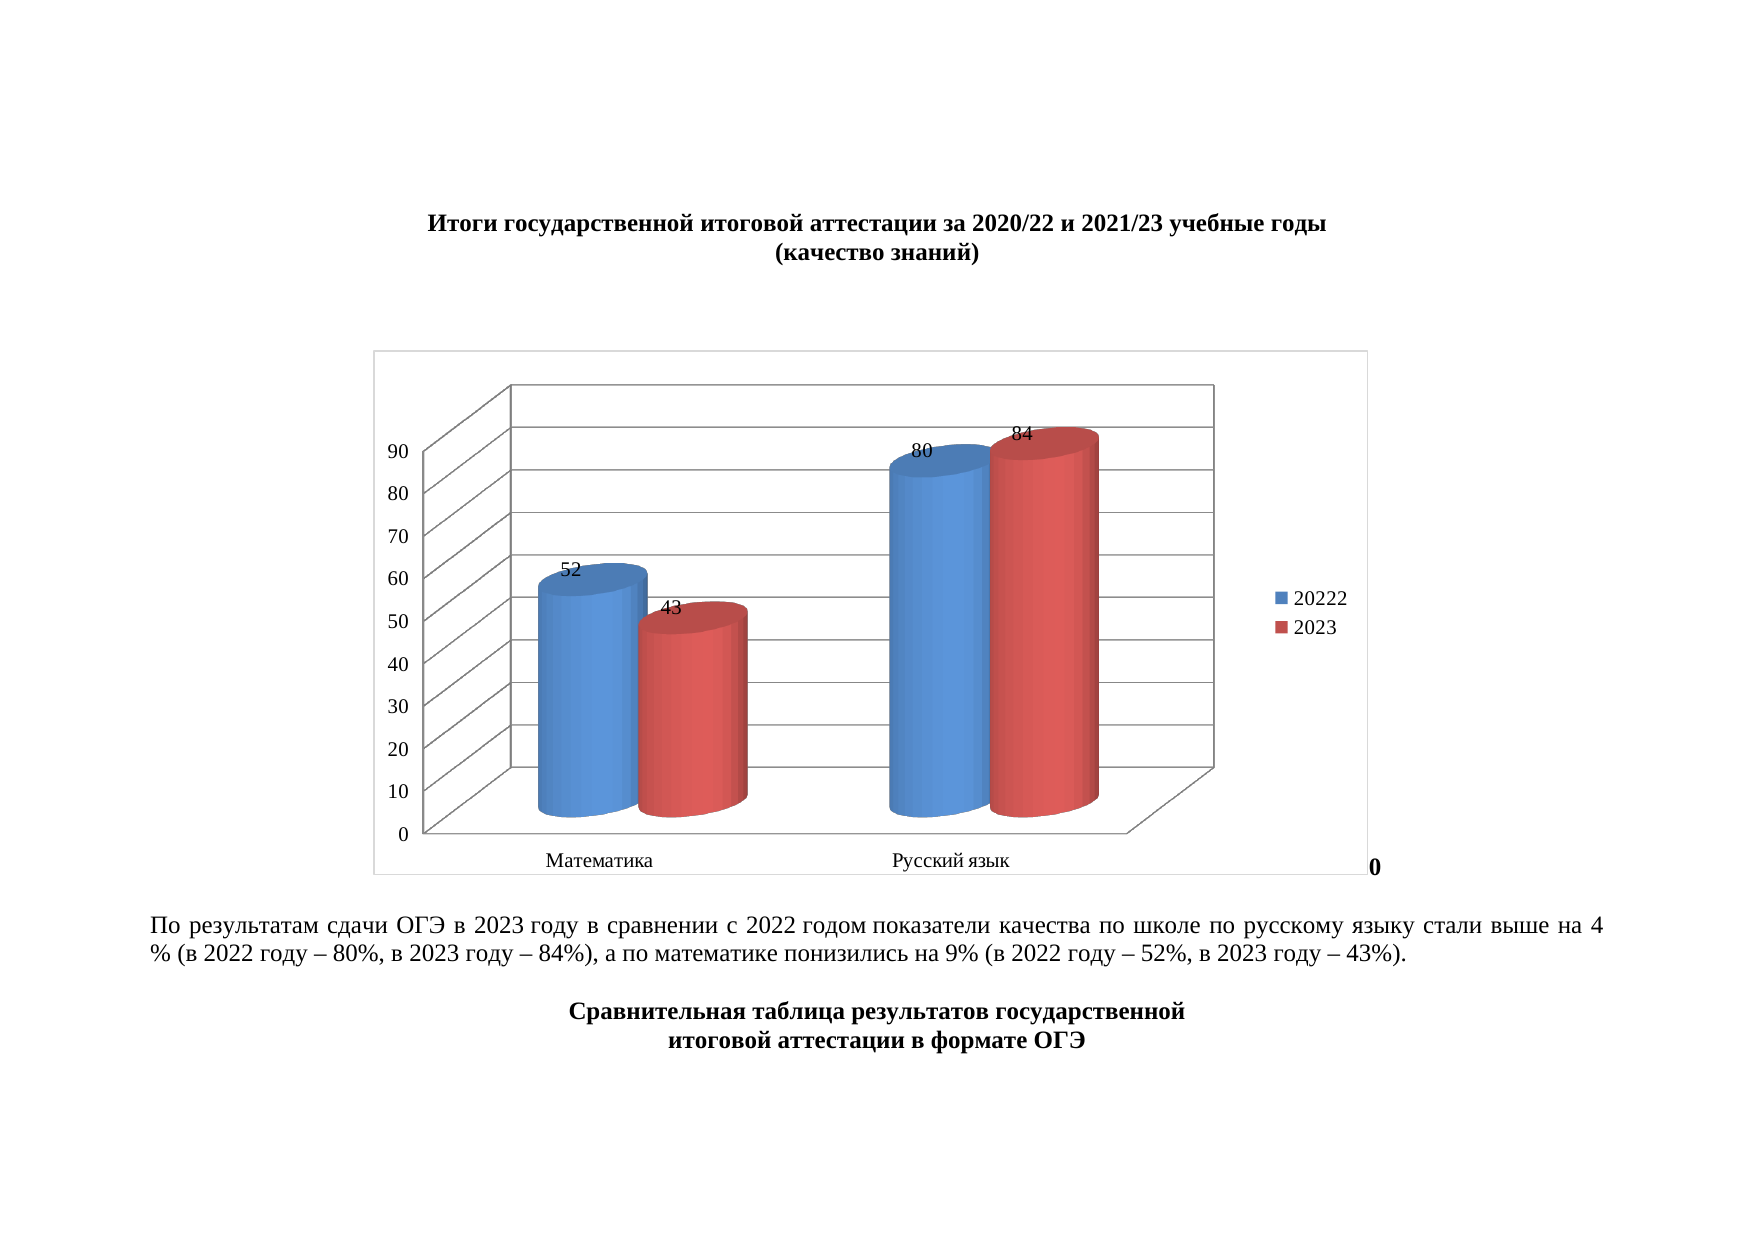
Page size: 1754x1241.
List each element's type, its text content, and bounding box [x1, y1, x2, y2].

text По результатам сдачи ОГЭ в 2023 году в сравнении с 2022 годом показатели качества по школе по русскому языку стали выше на 4 % (в 2022 году – 80%, в 2023 году – 84%), а по математике понизились на 9% (в 2022 году – 52%, в 2023 году – 43%). [150, 910, 1604, 967]
text 0 [150, 350, 1604, 881]
text Сравнительная таблица результатов государственной итоговой аттестации в формате ОГЭ [150, 996, 1604, 1054]
text Итоги государственной итоговой аттестации за 2020/22 и 2021/23 учебные годы (качество знаний) [150, 208, 1604, 265]
